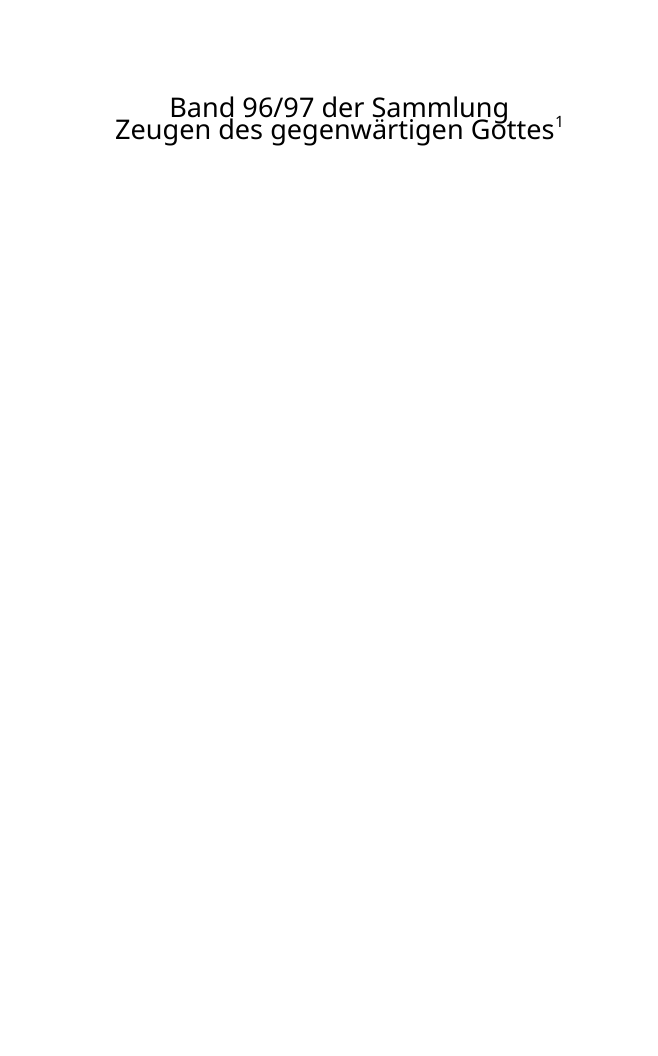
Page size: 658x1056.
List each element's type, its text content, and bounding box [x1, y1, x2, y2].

text Band 96/97 der Sammlung Zeugen des gegenwärtigen Gottes1 [27, 100, 651, 144]
